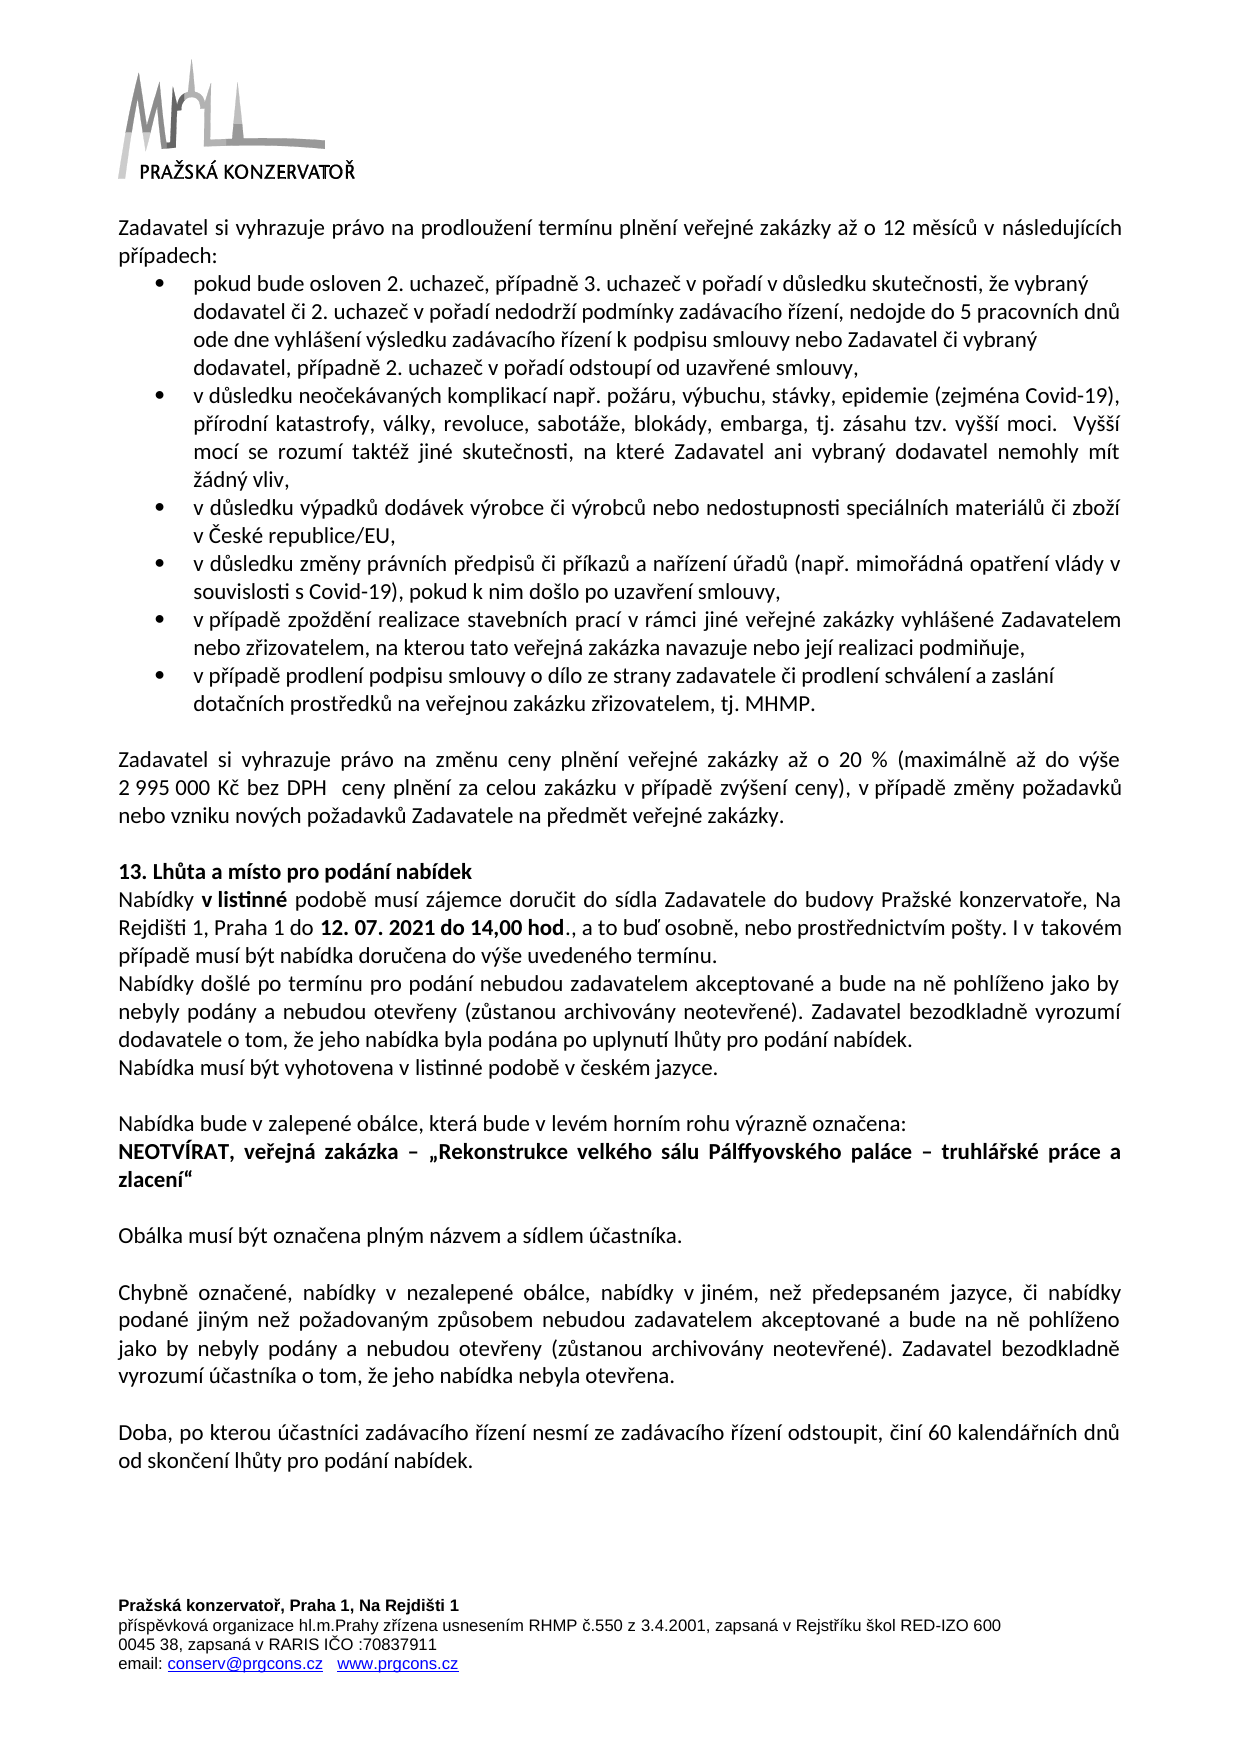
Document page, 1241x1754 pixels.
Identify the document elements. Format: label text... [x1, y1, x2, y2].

text NEOTVÍRAT, veřejná zakázka – „Rekonstrukce velkého sálu Pálffyovského paláce – truhlářské práce a zlacení“ [118, 1137, 1122, 1193]
list v případě zpoždění realizace stavebních prací v rámci jiné veřejné zakázky vyhlášené Zadavatelem nebo zřizovatelem, na kterou tato veřejná zakázka navazuje nebo její realizaci podmiňuje, [156, 605, 1122, 661]
text Nabídky došlé po termínu pro podání nebudou zadavatelem akceptované a bude na ně pohlíženo jako by nebyly podány a nebudou otevřeny (zůstanou archivovány neotevřené). Zadavatel bezodkladně vyrozumí dodavatele o tom, že jeho nabídka byla podána po uplynutí lhůty pro podání nabídek. [118, 969, 1122, 1053]
list v důsledku neočekávaných komplikací např. požáru, výbuchu, stávky, epidemie (zejména Covid-19), přírodní katastrofy, války, revoluce, sabotáže, blokády, embarga, tj. zásahu tzv. vyšší moci. Vyšší mocí se rozumí taktéž jiné skutečnosti, na které Zadavatel ani vybraný dodavatel nemohly mít žádný vliv, [156, 381, 1122, 493]
text Nabídka bude v zalepené obálce, která bude v levém horním rohu výrazně označena: [118, 1109, 1122, 1137]
text 13. Lhůta a místo pro podání nabídek [118, 857, 1203, 885]
list v důsledku změny právních předpisů či příkazů a nařízení úřadů (např. mimořádná opatření vlády v souvislosti s Covid-19), pokud k nim došlo po uzavření smlouvy, [156, 549, 1122, 605]
text Zadavatel si vyhrazuje právo na změnu ceny plnění veřejné zakázky až o 20 % (maximálně až do výše 2 995 000 Kč bez DPH ceny plnění za celou zakázku v případě zvýšení ceny), v případě změny požadavků nebo vzniku nových požadavků Zadavatele na předmět veřejné zakázky. [118, 745, 1122, 829]
list v důsledku výpadků dodávek výrobce či výrobců nebo nedostupnosti speciálních materiálů či zboží v České republice/EU, [156, 493, 1122, 549]
text Nabídky v listinné podobě musí zájemce doručit do sídla Zadavatele do budovy Pražské konzervatoře, Na Rejdišti 1, Praha 1 do 12. 07. 2021 do 14,00 hod., a to buď osobně, nebo prostřednictvím pošty. I v takovém případě musí být nabídka doručena do výše uvedeného termínu. [118, 885, 1122, 969]
list v případě prodlení podpisu smlouvy o dílo ze strany zadavatele či prodlení schválení a zaslání dotačních prostředků na veřejnou zakázku zřizovatelem, tj. MHMP. [156, 661, 1122, 717]
text Chybně označené, nabídky v nezalepené obálce, nabídky v jiném, než předepsaném jazyce, či nabídky podané jiným než požadovaným způsobem nebudou zadavatelem akceptované a bude na ně pohlíženo jako by nebyly podány a nebudou otevřeny (zůstanou archivovány neotevřené). Zadavatel bezodkladně vyrozumí účastníka o tom, že jeho nabídka nebyla otevřena. [118, 1278, 1122, 1390]
text Doba, po kterou účastníci zadávacího řízení nesmí ze zadávacího řízení odstoupit, činí 60 kalendářních dnů od skončení lhůty pro podání nabídek. [118, 1418, 1122, 1474]
text Nabídka musí být vyhotovena v listinné podobě v českém jazyce. [118, 1053, 1122, 1081]
text Obálka musí být označena plným názvem a sídlem účastníka. [118, 1222, 1122, 1249]
text Zadavatel si vyhrazuje právo na prodloužení termínu plnění veřejné zakázky až o 12 měsíců v následujících případech: [118, 213, 1122, 269]
list pokud bude osloven 2. uchazeč, případně 3. uchazeč v pořadí v důsledku skutečnosti, že vybraný dodavatel či 2. uchazeč v pořadí nedodrží podmínky zadávacího řízení, nedojde do 5 pracovních dnů ode dne vyhlášení výsledku zadávacího řízení k podpisu smlouvy nebo Zadavatel či vybraný dodavatel, případně 2. uchazeč v pořadí odstoupí od uzavřené smlouvy, [156, 269, 1122, 381]
